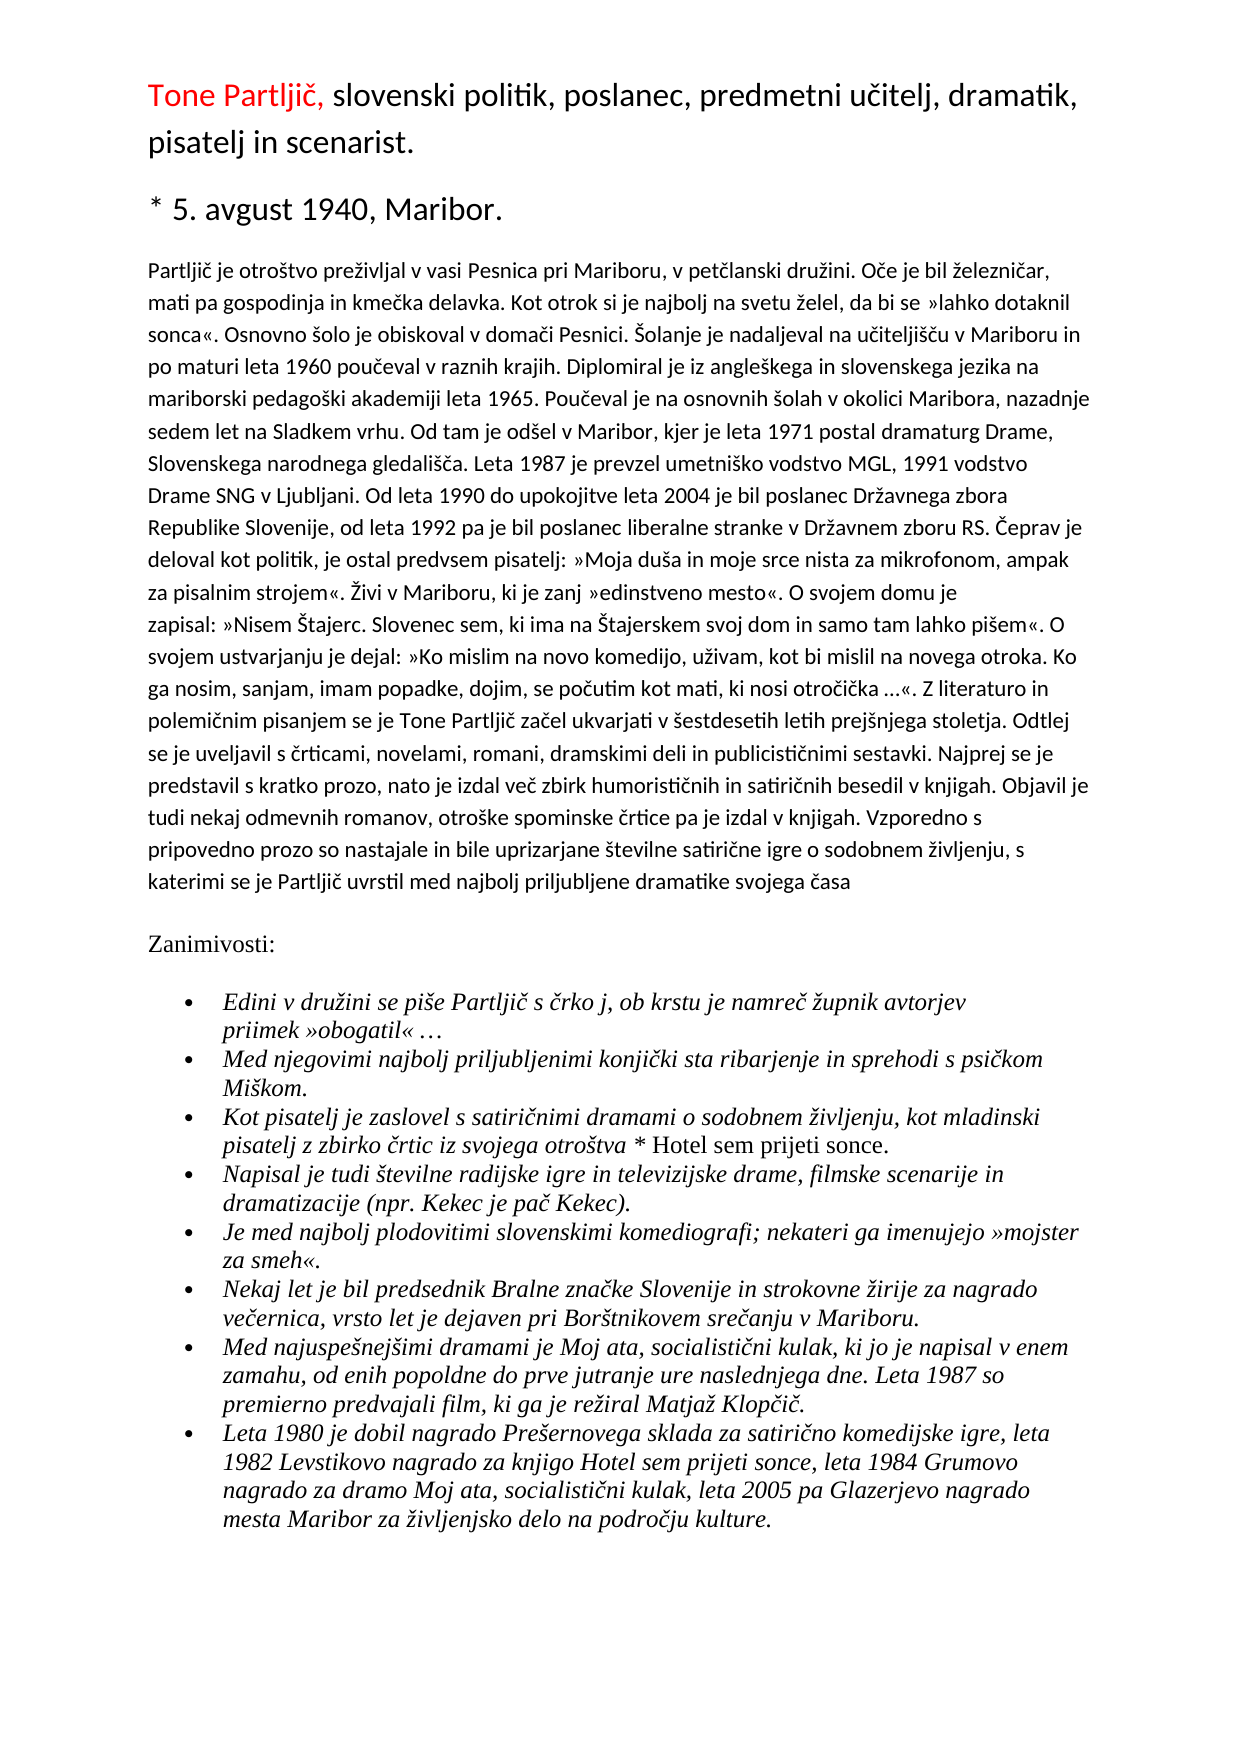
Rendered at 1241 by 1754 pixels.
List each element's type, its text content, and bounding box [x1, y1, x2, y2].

list Napisal je tudi številne radijske igre in televizijske drame, filmske scenarije in dramatizacije (npr. Kekec je pač Kekec). [185, 1159, 1092, 1217]
list Med najuspešnejšimi dramami je Moj ata, socialistični kulak, ki jo je napisal v enem zamahu, od enih popoldne do prve jutranje ure naslednjega dne. Leta 1987 so premierno predvajali film, ki ga je režiral Matjaž Klopčič. [185, 1332, 1092, 1418]
text Partljič je otroštvo preživljal v vasi Pesnica pri Mariboru, v petčlanski družini. Oče je bil železničar, mati pa gospodinja in kmečka delavka. Kot otrok si je najbolj na svetu želel, da bi se »lahko dotaknil sonca«. Osnovno šolo je obiskoval v domači Pesnici. Šolanje je nadaljeval na učiteljišču v Mariboru in po maturi leta 1960 poučeval v raznih krajih. Diplomiral je iz angleškega in slovenskega jezika na mariborski pedagoški akademiji leta 1965. Poučeval je na osnovnih šolah v okolici Maribora, nazadnje sedem let na Sladkem vrhu. Od tam je odšel v Maribor, kjer je leta 1971 postal dramaturg Drame, Slovenskega narodnega gledališča. Leta 1987 je prevzel umetniško vodstvo MGL, 1991 vodstvo Drame SNG v Ljubljani. Od leta 1990 do upokojitve leta 2004 je bil poslanec Državnega zbora Republike Slovenije, od leta 1992 pa je bil poslanec liberalne stranke v Državnem zboru RS. Čeprav je deloval kot politik, je ostal predvsem pisatelj: »Moja duša in moje srce nista za mikrofonom, ampak za pisalnim strojem«. Živi v Mariboru, ki je zanj »edinstveno mesto«. O svojem domu je zapisal: »Nisem Štajerc. Slovenec sem, ki ima na Štajerskem svoj dom in samo tam lahko pišem«. O svojem ustvarjanju je dejal: »Ko mislim na novo komedijo, uživam, kot bi mislil na novega otroka. Ko ga nosim, sanjam, imam popadke, dojim, se počutim kot mati, ki nosi otročička …«. Z literaturo in polemičnim pisanjem se je Tone Partljič začel ukvarjati v šestdesetih letih prejšnjega stoletja. Odtlej se je uveljavil s črticami, novelami, romani, dramskimi deli in publicističnimi sestavki. Najprej se je predstavil s kratko prozo, nato je izdal več zbirk humorističnih in satiričnih besedil v knjigah. Objavil je tudi nekaj odmevnih romanov, otroške spominske črtice pa je izdal v knjigah. Vzporedno s pripovedno prozo so nastajale in bile uprizarjane številne satirične igre o sodobnem življenju, s katerimi se je Partljič uvrstil med najbolj priljubljene dramatike svojega časa [148, 256, 1092, 895]
list Nekaj let je bil predsednik Bralne značke Slovenije in strokovne žirije za nagrado večernica, vrsto let je dejaven pri Borštnikovem srečanju v Mariboru. [185, 1274, 1092, 1332]
list Med njegovimi najbolj priljubljenimi konjički sta ribarjenje in sprehodi s psičkom Miškom. [185, 1044, 1092, 1102]
list Je med najbolj plodovitimi slovenskimi komediografi; nekateri ga imenujejo »mojster za smeh«. [185, 1217, 1092, 1274]
list Leta 1980 je dobil nagrado Prešernovega sklada za satirično komedijske igre, leta 1982 Levstikovo nagrado za knjigo Hotel sem prijeti sonce, leta 1984 Grumovo nagrado za dramo Moj ata, socialistični kulak, leta 2005 pa Glazerjevo nagrado mesta Maribor za življenjsko delo na področju kulture. [185, 1418, 1092, 1533]
text Tone Partljič, slovenski politik, poslanec, predmetni učitelj, dramatik, pisatelj in scenarist. [148, 74, 1092, 161]
list Kot pisatelj je zaslovel s satiričnimi dramami o sodobnem življenju, kot mladinski pisatelj z zbirko črtic iz svojega otroštva * Hotel sem prijeti sonce. [185, 1102, 1092, 1159]
text * 5. avgust 1940, Maribor. [148, 188, 1092, 229]
list Edini v družini se piše Partljič s črko j, ob krstu je namreč župnik avtorjev priimek »obogatil« … [185, 987, 1092, 1044]
text Zanimivosti: [148, 929, 1092, 957]
